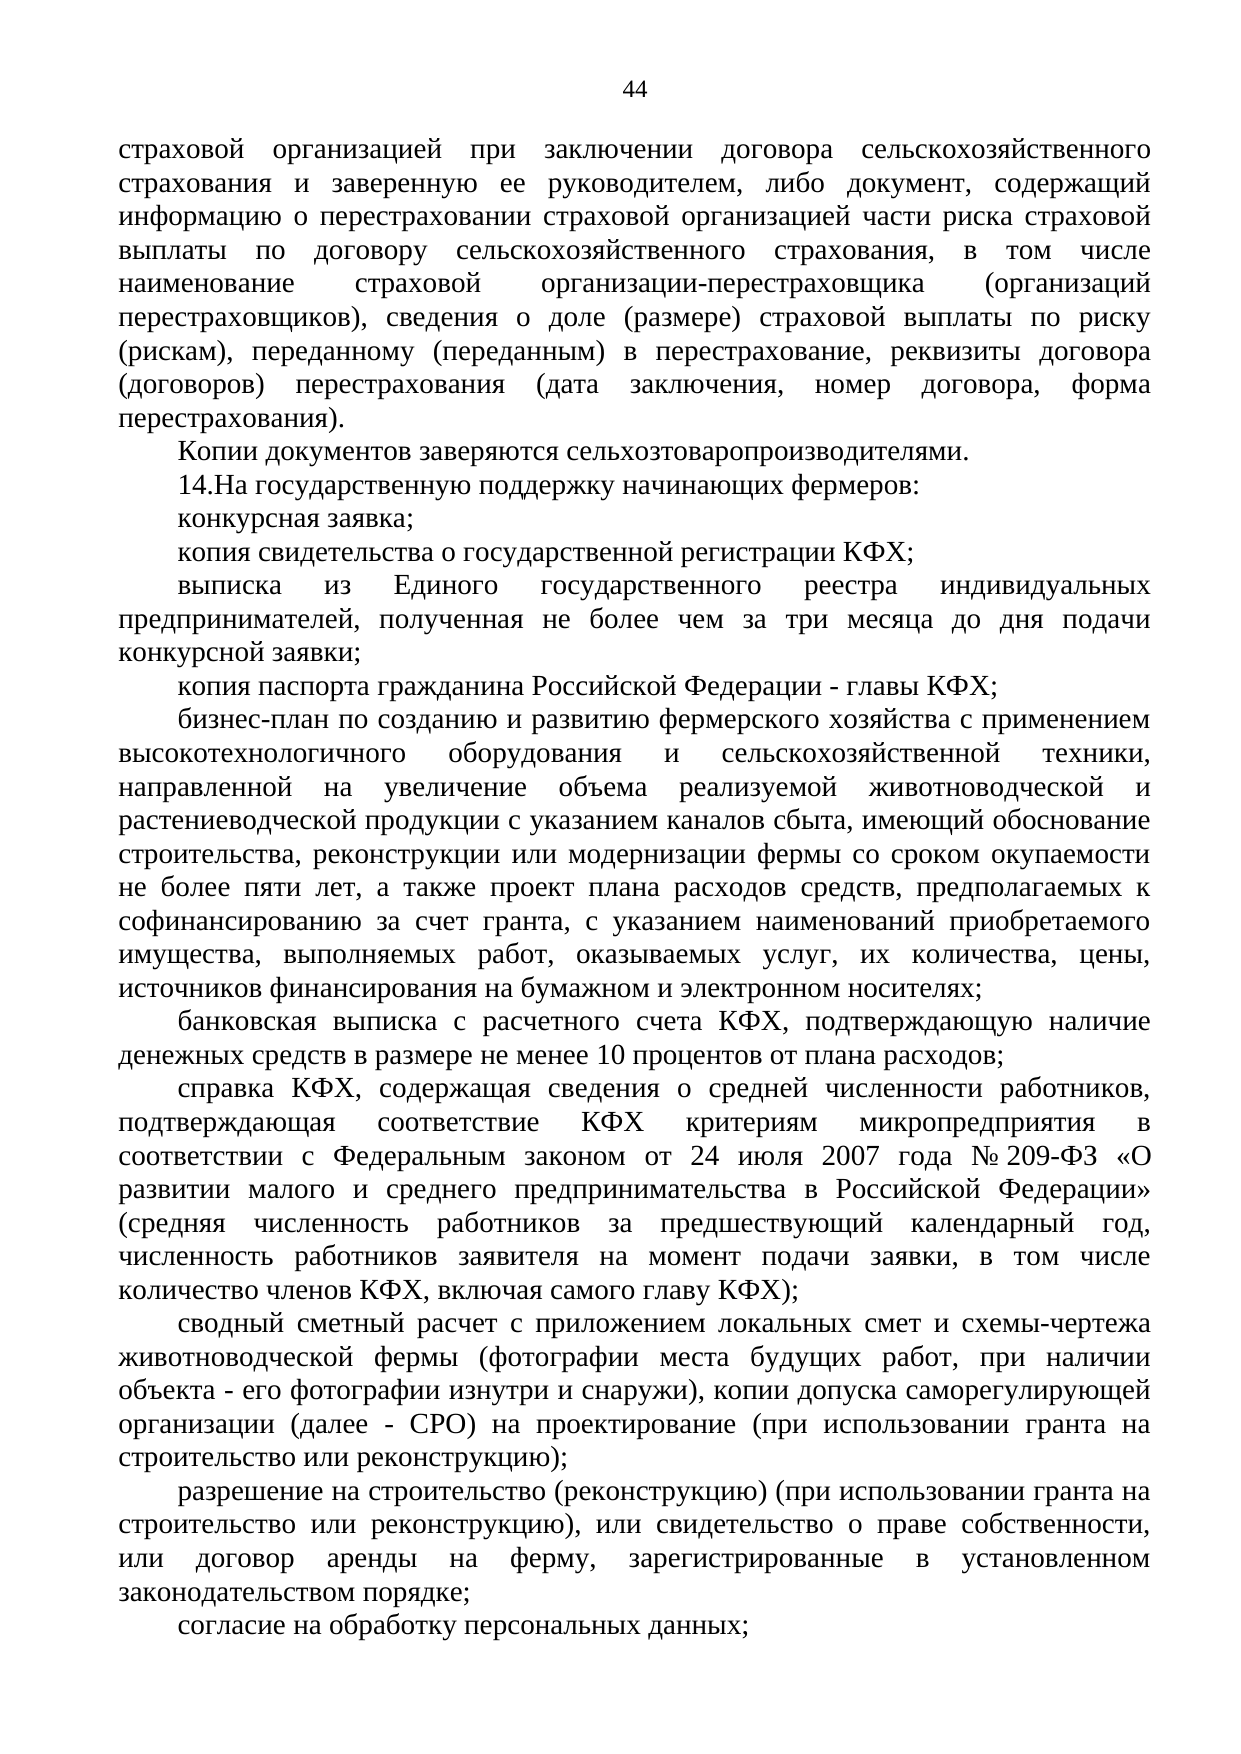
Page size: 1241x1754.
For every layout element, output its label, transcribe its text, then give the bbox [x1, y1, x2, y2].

text копия свидетельства о государственной регистрации КФХ; [118, 534, 1152, 567]
text сводный сметный расчет с приложением локальных смет и схемы-чертежа животноводческой фермы (фотографии места будущих работ, при наличии объекта - его фотографии изнутри и снаружи), копии допуска саморегулирующей организации (далее - СРО) на проектирование (при использовании гранта на строительство или реконструкцию); [118, 1305, 1152, 1473]
text Копии документов заверяются сельхозтоваропроизводителями. [118, 433, 1152, 467]
text разрешение на строительство (реконструкцию) (при использовании гранта на строительство или реконструкцию), или свидетельство о праве собственности, или договор аренды на ферму, зарегистрированные в установленном законодательством порядке; [118, 1473, 1152, 1607]
text согласие на обработку персональных данных; [118, 1607, 1152, 1641]
text справка КФХ, содержащая сведения о средней численности работников, подтверждающая соответствие КФХ критериям микропредприятия в соответствии с Федеральным законом от 24 июля 2007 года № 209-ФЗ «О развитии малого и среднего предпринимательства в Российской Федерации» (средняя численность работников за предшествующий календарный год, численность работников заявителя на момент подачи заявки, в том числе количество членов КФХ, включая самого главу КФХ); [118, 1071, 1152, 1305]
text выписка из Единого государственного реестра индивидуальных предпринимателей, полученная не более чем за три месяца до дня подачи конкурсной заявки; [118, 567, 1152, 668]
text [118, 131, 1152, 433]
text 14.На государственную поддержку начинающих фермеров: [177, 467, 1152, 500]
text конкурсная заявка; [177, 500, 1152, 534]
text копия паспорта гражданина Российской Федерации - главы КФХ; [177, 668, 1152, 702]
text бизнес-план по созданию и развитию фермерского хозяйства с применением высокотехнологичного оборудования и сельскохозяйственной техники, направленной на увеличение объема реализуемой животноводческой и растениеводческой продукции с указанием каналов сбыта, имеющий обоснование строительства, реконструкции или модернизации фермы со сроком окупаемости не более пяти лет, а также проект плана расходов средств, предполагаемых к софинансированию за счет гранта, с указанием наименований приобретаемого имущества, выполняемых работ, оказываемых услуг, их количества, цены, источников финансирования на бумажном и электронном носителях; [118, 702, 1152, 1003]
text банковская выписка с расчетного счета КФХ, подтверждающую наличие денежных средств в размере не менее 10 процентов от плана расходов; [118, 1003, 1152, 1071]
